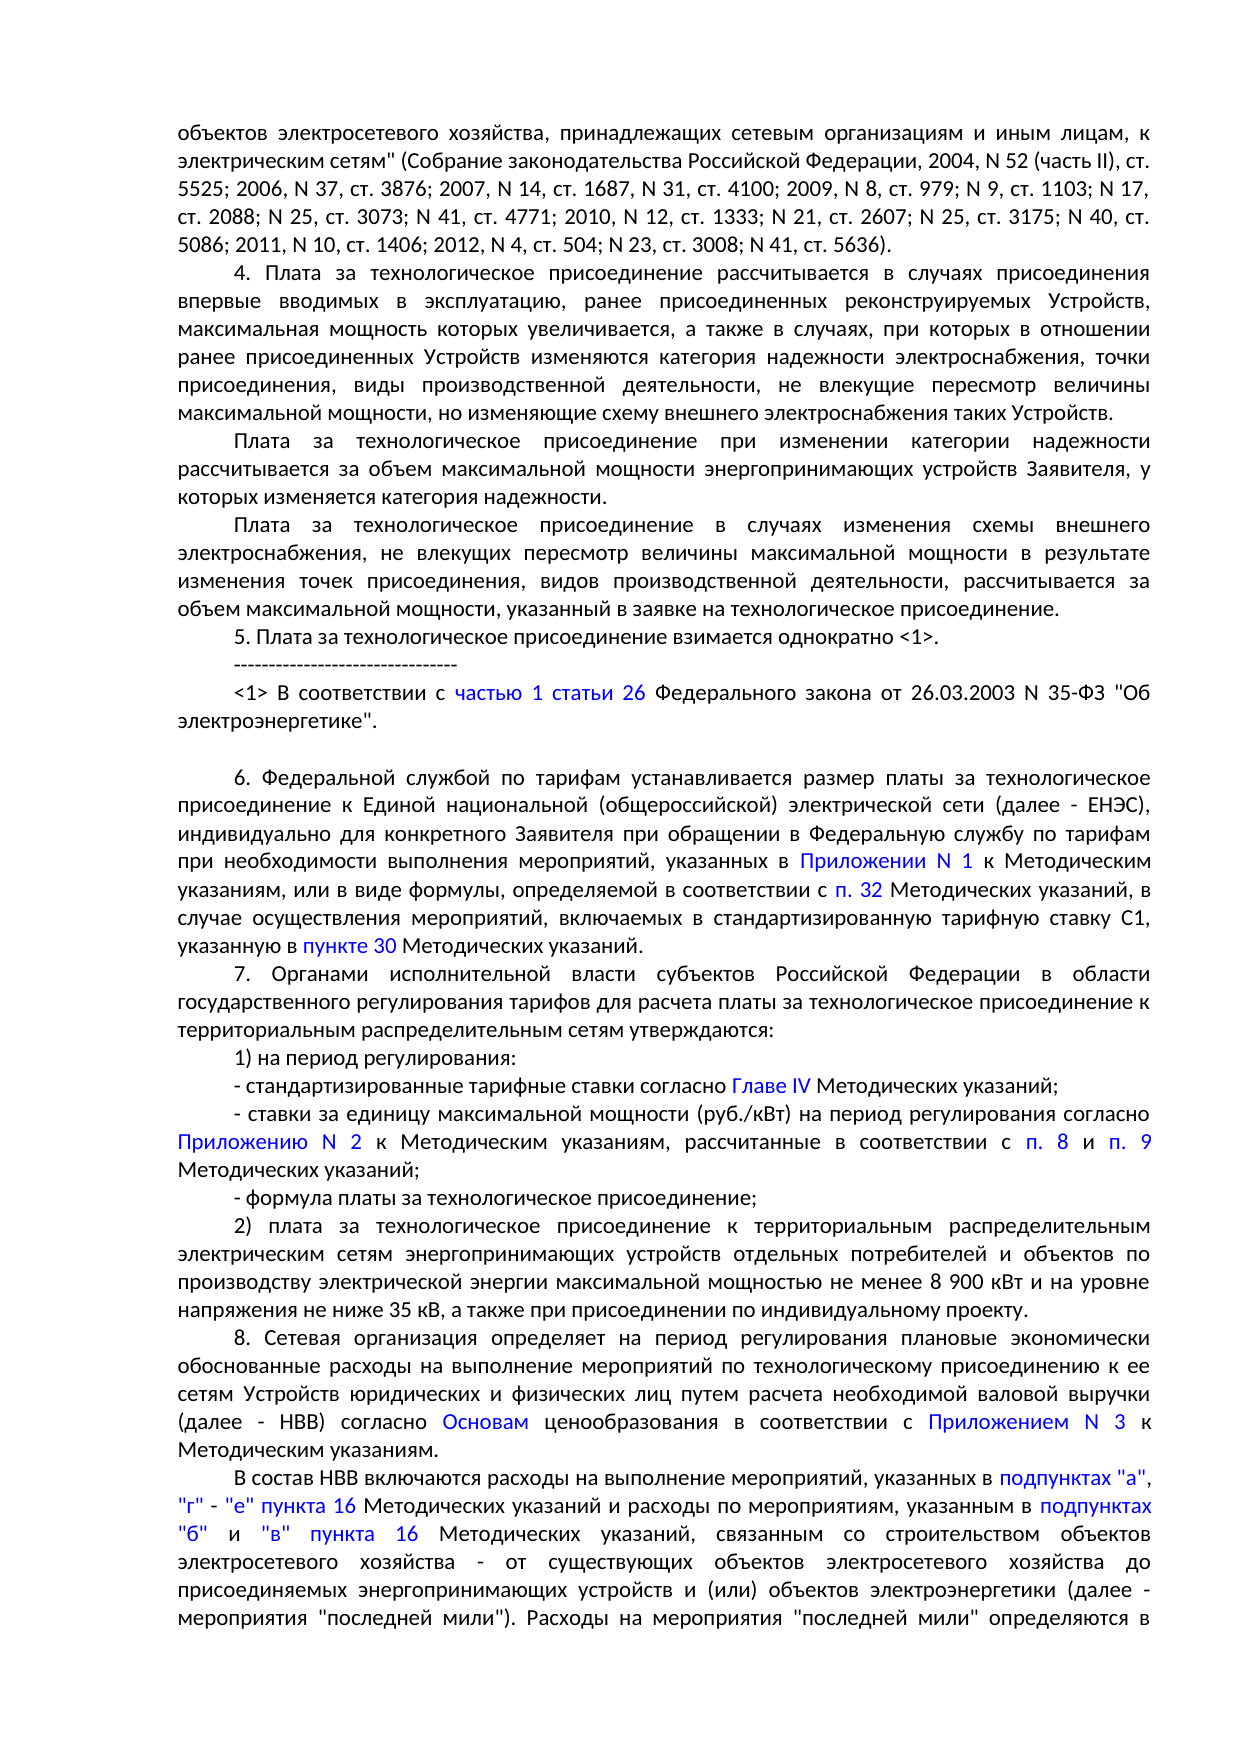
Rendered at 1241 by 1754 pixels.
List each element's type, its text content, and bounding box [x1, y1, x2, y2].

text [177, 1463, 1152, 1631]
text - стандартизированные тарифные ставки согласно Главе IV Методических указаний; [177, 1071, 1152, 1099]
text 4. Плата за технологическое присоединение рассчитывается в случаях присоединения впервые вводимых в эксплуатацию, ранее присоединенных реконструируемых Устройств, максимальная мощность которых увеличивается, а также в случаях, при которых в отношении ранее присоединенных Устройств изменяются категория надежности электроснабжения, точки присоединения, виды производственной деятельности, не влекущие пересмотр величины максимальной мощности, но изменяющие схему внешнего электроснабжения таких Устройств. [177, 258, 1152, 426]
text - ставки за единицу максимальной мощности (руб./кВт) на период регулирования согласно Приложению N 2 к Методическим указаниям, рассчитанные в соответствии с п. 8 и п. 9 Методических указаний; [177, 1099, 1152, 1183]
text - формула платы за технологическое присоединение; [177, 1183, 1152, 1211]
text 1) на период регулирования: [177, 1043, 1152, 1071]
text 5. Плата за технологическое присоединение взимается однократно <1>. [177, 622, 1152, 651]
text 6. Федеральной службой по тарифам устанавливается размер платы за технологическое присоединение к Единой национальной (общероссийской) электрической сети (далее - ЕНЭС), индивидуально для конкретного Заявителя при обращении в Федеральную службу по тарифам при необходимости выполнения мероприятий, указанных в Приложении N 1 к Методическим указаниям, или в виде формулы, определяемой в соответствии с п. 32 Методических указаний, в случае осуществления мероприятий, включаемых в стандартизированную тарифную ставку C1, указанную в пункте 30 Методических указаний. [177, 763, 1152, 959]
text 8. Сетевая организация определяет на период регулирования плановые экономически обоснованные расходы на выполнение мероприятий по технологическому присоединению к ее сетям Устройств юридических и физических лиц путем расчета необходимой валовой выручки (далее - НВВ) согласно Основам ценообразования в соответствии с Приложением N 3 к Методическим указаниям. [177, 1323, 1152, 1463]
text <1> В соответствии с частью 1 статьи 26 Федерального закона от 26.03.2003 N 35-ФЗ "Об электроэнергетике". [177, 678, 1152, 734]
text 7. Органами исполнительной власти субъектов Российской Федерации в области государственного регулирования тарифов для расчета платы за технологическое присоединение к территориальным распределительным сетям утверждаются: [177, 959, 1152, 1043]
text -------------------------------- [177, 651, 1152, 678]
text Плата за технологическое присоединение при изменении категории надежности рассчитывается за объем максимальной мощности энергопринимающих устройств Заявителя, у которых изменяется категория надежности. [177, 426, 1152, 510]
text 2) плата за технологическое присоединение к территориальным распределительным электрическим сетям энергопринимающих устройств отдельных потребителей и объектов по производству электрической энергии максимальной мощностью не менее 8 900 кВт и на уровне напряжения не ниже 35 кВ, а также при присоединении по индивидуальному проекту. [177, 1211, 1152, 1323]
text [177, 118, 1152, 258]
text Плата за технологическое присоединение в случаях изменения схемы внешнего электроснабжения, не влекущих пересмотр величины максимальной мощности в результате изменения точек присоединения, видов производственной деятельности, рассчитывается за объем максимальной мощности, указанный в заявке на технологическое присоединение. [177, 510, 1152, 622]
